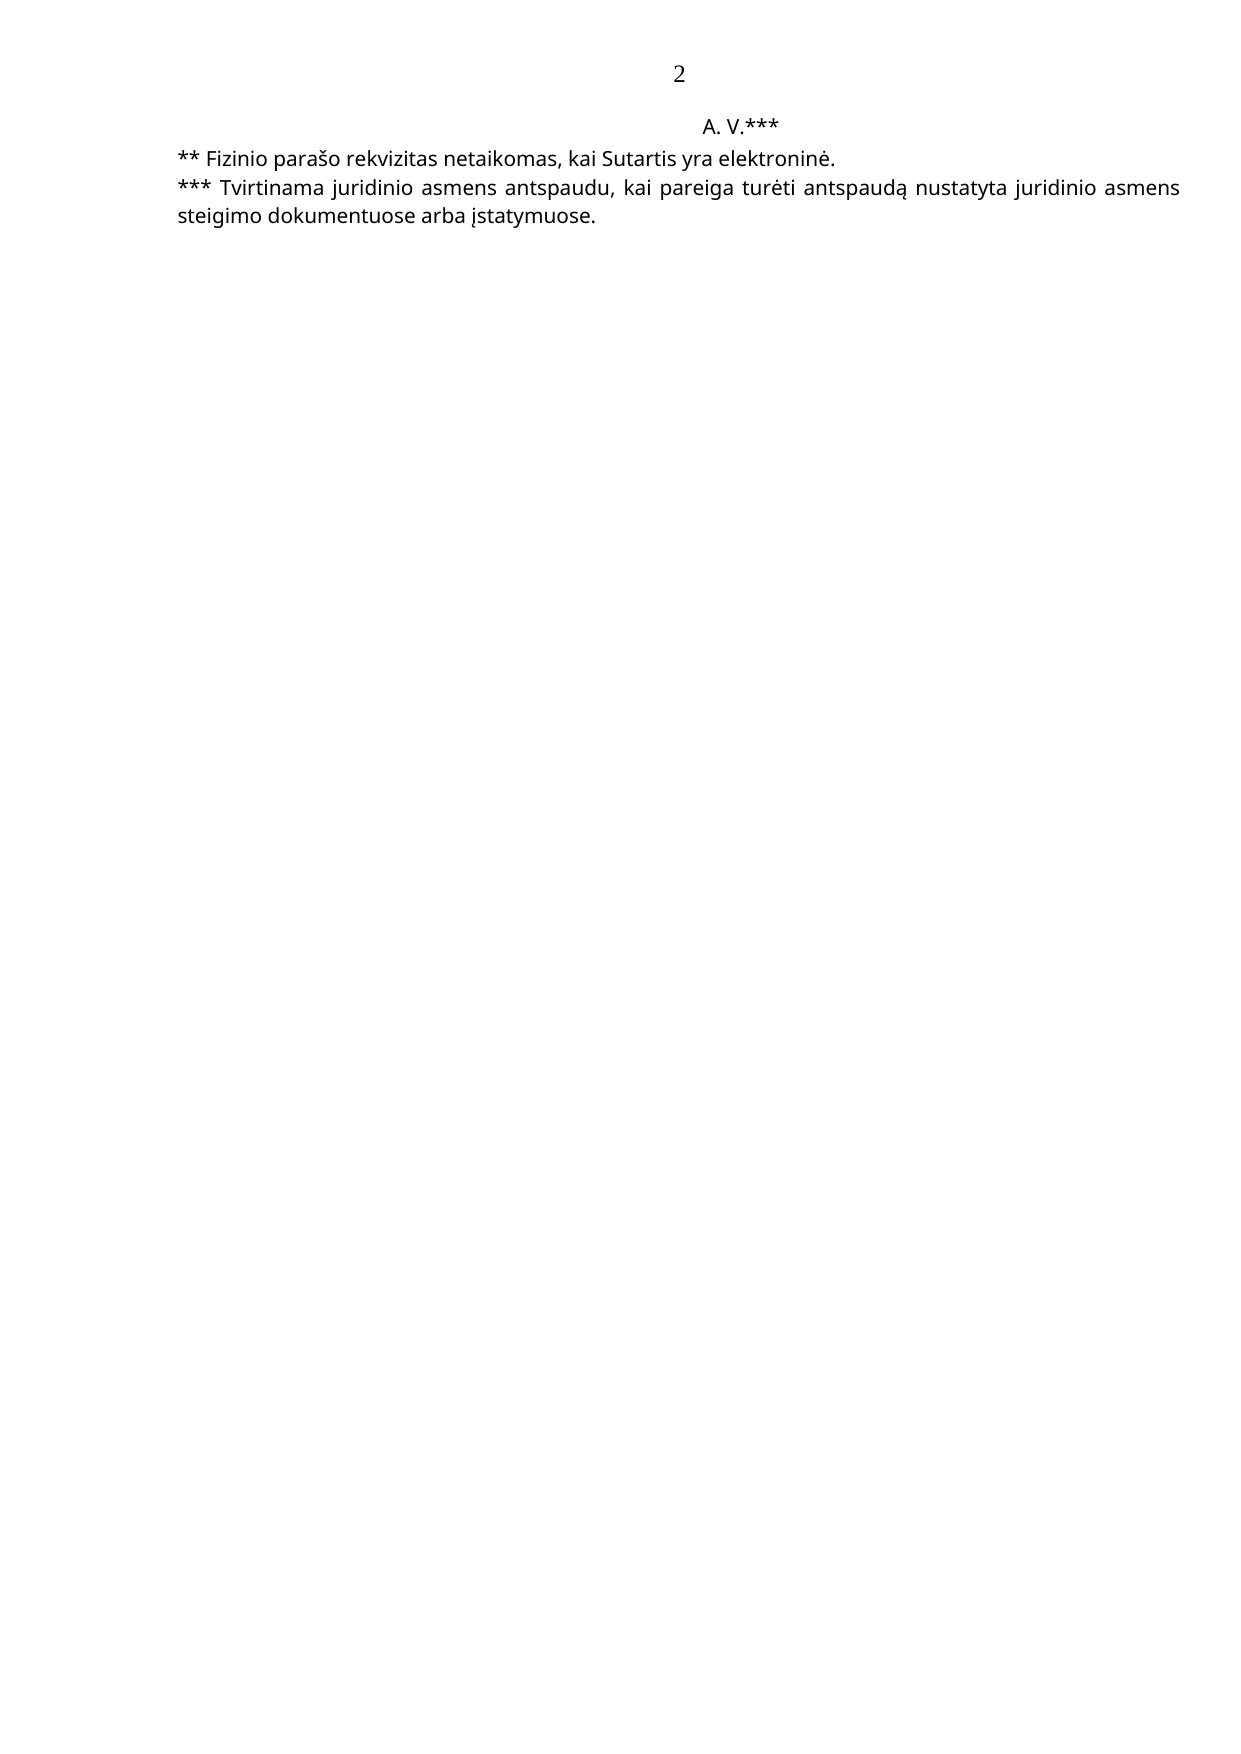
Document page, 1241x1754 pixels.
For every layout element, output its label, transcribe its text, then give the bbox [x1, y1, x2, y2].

text ** Fizinio parašo rekvizitas netaikomas, kai Sutartis yra elektroninė. [177, 144, 1181, 173]
text A. V.*** [702, 112, 1181, 140]
text *** Tvirtinama juridinio asmens antspaudu, kai pareiga turėti antspaudą nustatyta juridinio asmens steigimo dokumentuose arba įstatymuose. [177, 173, 1181, 230]
